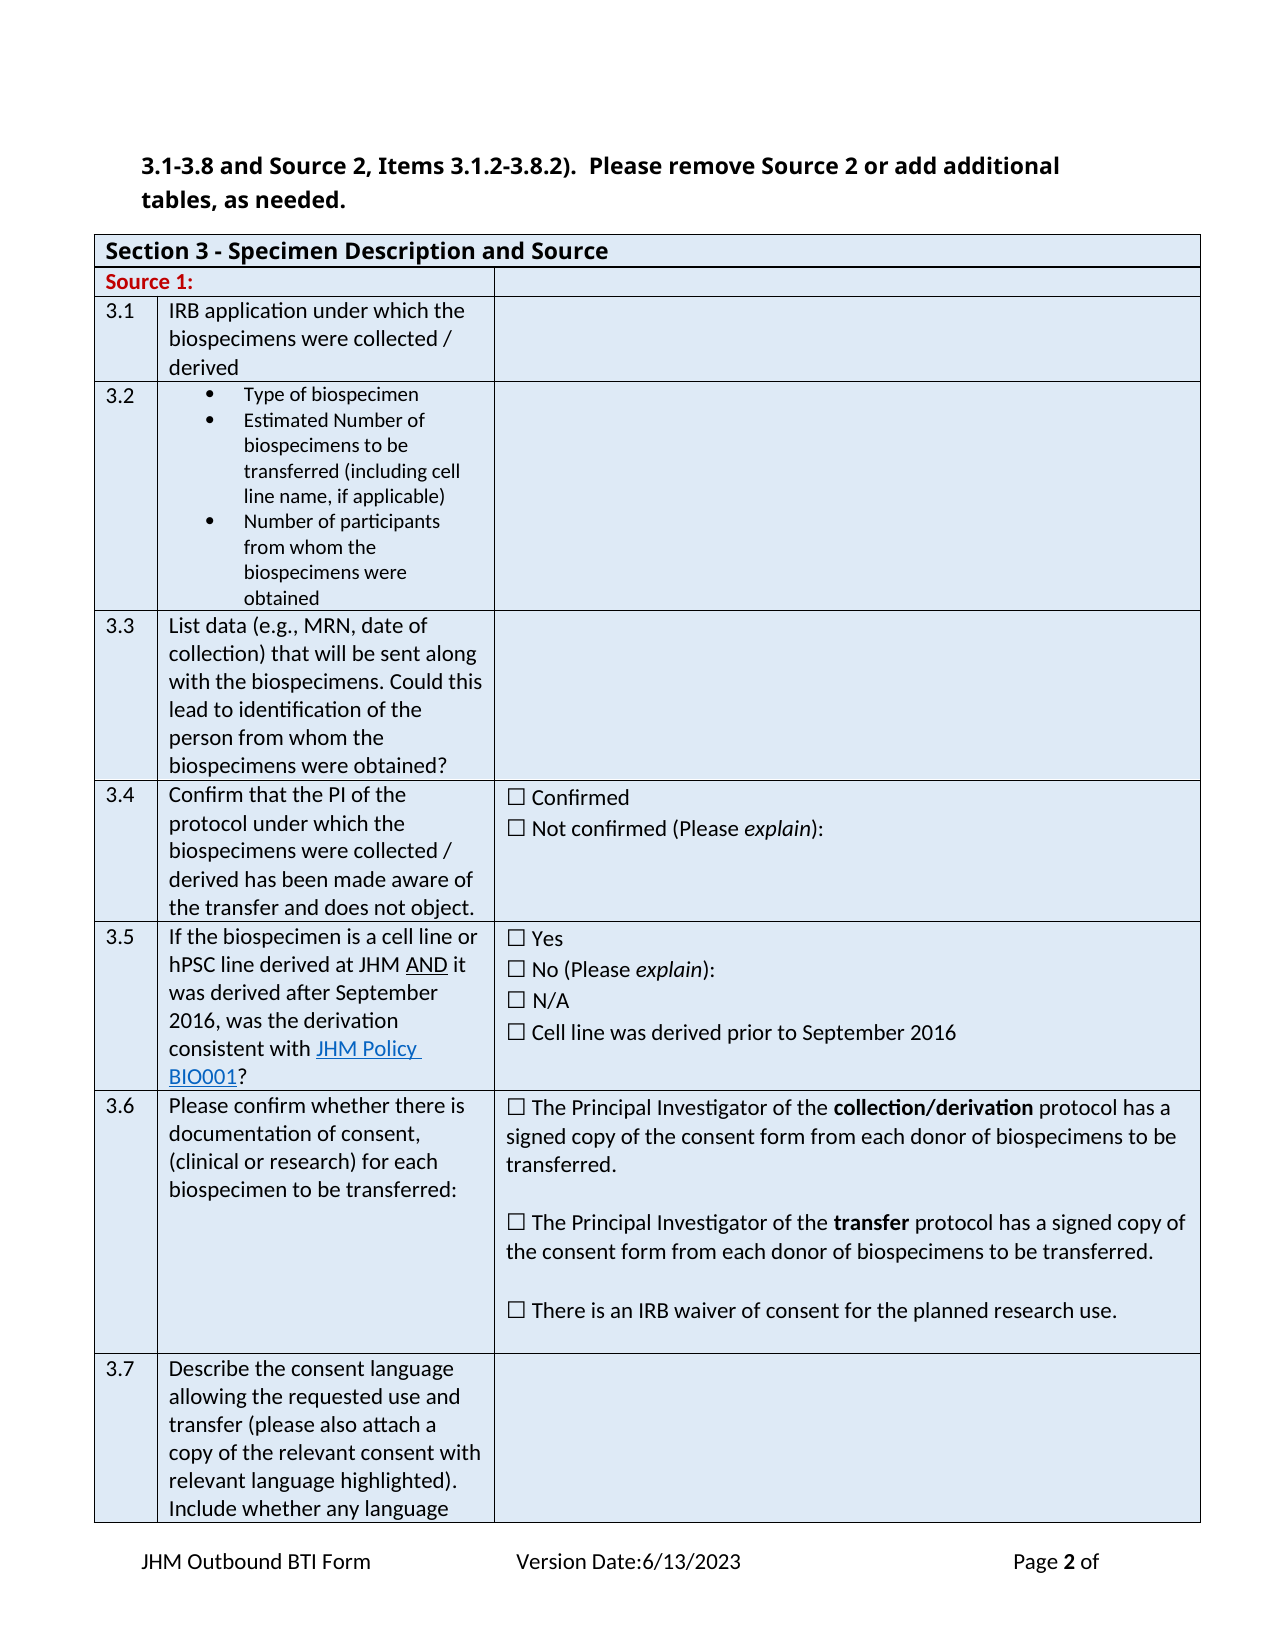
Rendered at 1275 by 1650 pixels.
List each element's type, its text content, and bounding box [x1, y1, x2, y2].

table_cell 3.5 [95, 922, 157, 1090]
table_cell If the biospecimen is a cell line or hPSC line derived at JHM AND it was derived after September 2016, was the derivation consistent with JHM Policy BIO001? [158, 922, 494, 1090]
table_cell 3.2 [95, 382, 157, 610]
table_cell IRB application under which the biospecimens were collected / derived [158, 297, 494, 381]
table_cell Source 1: [95, 268, 494, 296]
table_cell 3.1 [95, 297, 157, 381]
table_cell [495, 382, 1200, 610]
table_header Section 3 - Specimen Description and Source [95, 235, 1200, 266]
table_cell 3.3 [95, 611, 157, 779]
table_cell [495, 268, 1200, 296]
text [141, 150, 1087, 215]
table_cell List data (e.g., MRN, date of collection) that will be sent along with the biospecimens. Could this lead to identification of the person from whom the biospecimens were obtained? [158, 611, 494, 779]
table_cell [495, 1354, 1200, 1522]
table_cell [495, 297, 1200, 381]
table_cell Confirmed Not confirmed (Please explain): [495, 781, 1200, 921]
table_cell Confirm that the PI of the protocol under which the biospecimens were collected / derived has been made aware of the transfer and does not object. [158, 781, 494, 921]
table_cell Please confirm whether there is documentation of consent, (clinical or research) for each biospecimen to be transferred: [158, 1091, 494, 1353]
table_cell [158, 1354, 494, 1522]
table_cell 3.6 [95, 1091, 157, 1353]
table_cell Yes No (Please explain): N/A ☐ Cell line was derived prior to September 2016 [495, 922, 1200, 1090]
table_cell 3.4 [95, 781, 157, 921]
table_cell 3.7 [95, 1354, 157, 1522]
table_cell ☐ The Principal Investigator of the collection/derivation protocol has a signed copy of the consent form from each donor of biospecimens to be transferred. ☐ The Principal Investigator of the transfer protocol has a signed copy of the consent form from each donor of biospecimens to be transferred. ☐ There is an IRB waiver of consent for the planned research use. [495, 1091, 1200, 1353]
table_cell [495, 611, 1200, 779]
table_cell Type of biospecimen Estimated Number of biospecimens to be transferred (including cell line name, if applicable) Number of participants from whom the biospecimens were obtained [158, 382, 494, 610]
